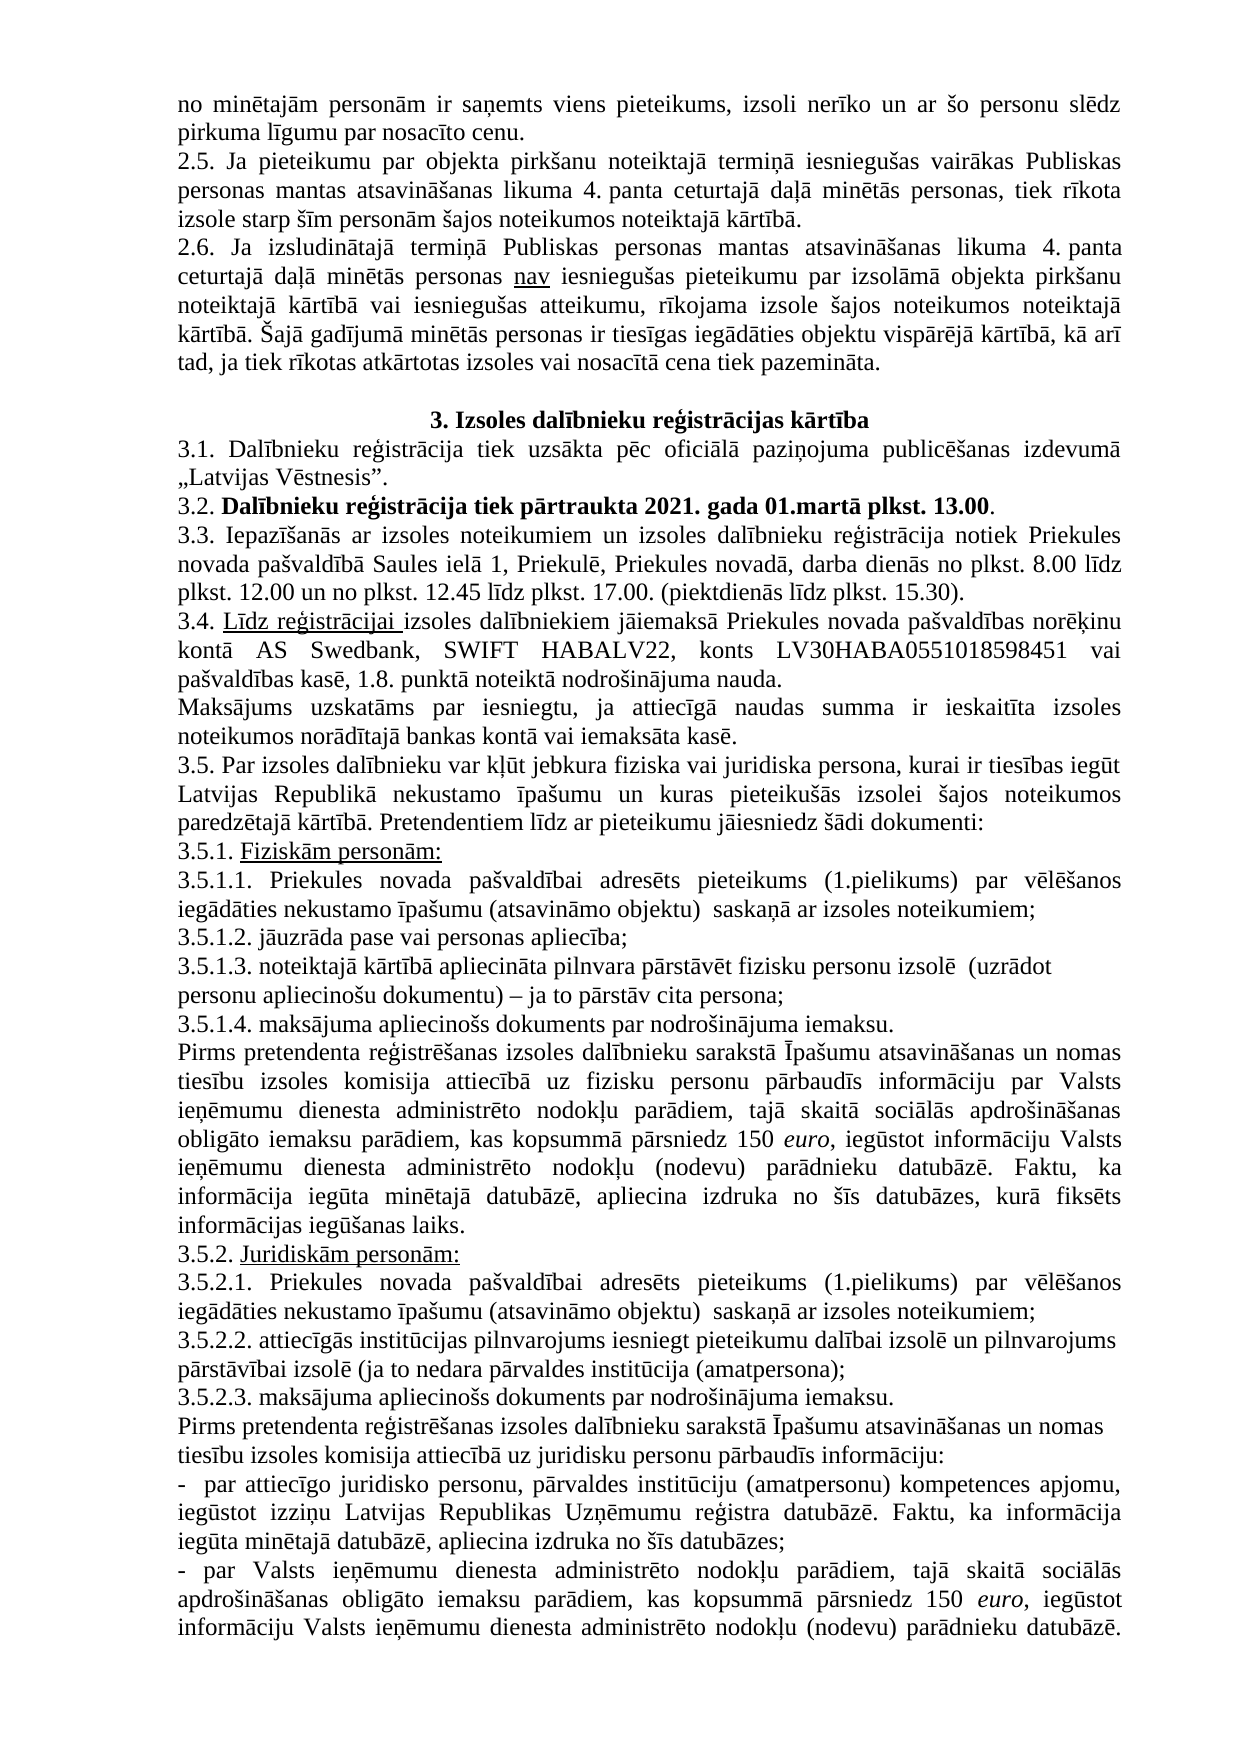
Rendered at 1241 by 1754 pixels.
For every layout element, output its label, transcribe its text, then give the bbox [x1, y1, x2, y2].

text 3.5.1. Fiziskām personām: [177, 836, 1122, 865]
text 3.3. Iepazīšanās ar izsoles noteikumiem un izsoles dalībnieku reģistrācija notiek Priekules novada pašvaldībā Saules ielā 1, Priekulē, Priekules novadā, darba dienās no plkst. 8.00 līdz plkst. 12.00 un no plkst. 12.45 līdz plkst. 17.00. (piektdienās līdz plkst. 15.30). [177, 520, 1122, 606]
text 3.5.2. Juridiskām personām: [177, 1239, 1122, 1267]
text 3.5. Par izsoles dalībnieku var kļūt jebkura fiziska vai juridiska persona, kurai ir tiesības iegūt Latvijas Republikā nekustamo īpašumu un kuras pieteikušās izsolei šajos noteikumos paredzētajā kārtībā. Pretendentiem līdz ar pieteikumu jāiesniedz šādi dokumenti: [177, 750, 1122, 836]
text - par attiecīgo juridisko personu, pārvaldes institūciju (amatpersonu) kompetences apjomu, iegūstot izziņu Latvijas Republikas Uzņēmumu reģistra datubāzē. Faktu, ka informācija iegūta minētajā datubāzē, apliecina izdruka no šīs datubāzes; [177, 1469, 1122, 1555]
text 2.6. Ja izsludinātajā termiņā Publiskas personas mantas atsavināšanas likuma 4. panta ceturtajā daļā minētās personas nav iesniegušas pieteikumu par izsolāmā objekta pirkšanu noteiktajā kārtībā vai iesniegušas atteikumu, rīkojama izsole šajos noteikumos noteiktajā kārtībā. Šajā gadījumā minētās personas ir tiesīgas iegādāties objektu vispārējā kārtībā, kā arī tad, ja tiek rīkotas atkārtotas izsoles vai nosacītā cena tiek pazemināta. [177, 232, 1122, 376]
text Pirms pretendenta reģistrēšanas izsoles dalībnieku sarakstā Īpašumu atsavināšanas un nomas tiesību izsoles komisija attiecībā uz juridisku personu pārbaudīs informāciju: [177, 1411, 1122, 1469]
text 3.5.1.2. jāuzrāda pase vai personas apliecība; [177, 922, 1122, 951]
text 3.5.1.4. maksājuma apliecinošs dokuments par nodrošinājuma iemaksu. [177, 1009, 1122, 1037]
text 3.5.1.3. noteiktajā kārtībā apliecināta pilnvara pārstāvēt fizisku personu izsolē (uzrādot personu apliecinošu dokumentu) – ja to pārstāv cita persona; [177, 951, 1122, 1009]
text 3.5.2.1. Priekules novada pašvaldībai adresēts pieteikums (1.pielikums) par vēlēšanos iegādāties nekustamo īpašumu (atsavināmo objektu) saskaņā ar izsoles noteikumiem; [177, 1267, 1122, 1325]
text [177, 89, 1122, 146]
text 2.5. Ja pieteikumu par objekta pirkšanu noteiktajā termiņā iesniegušas vairākas Publiskas personas mantas atsavināšanas likuma 4. panta ceturtajā daļā minētās personas, tiek rīkota izsole starp šīm personām šajos noteikumos noteiktajā kārtībā. [177, 146, 1122, 232]
text 3.5.1.1. Priekules novada pašvaldībai adresēts pieteikums (1.pielikums) par vēlēšanos iegādāties nekustamo īpašumu (atsavināmo objektu) saskaņā ar izsoles noteikumiem; [177, 865, 1122, 922]
text 3.5.2.3. maksājuma apliecinošs dokuments par nodrošinājuma iemaksu. [177, 1382, 1122, 1411]
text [177, 1555, 1122, 1641]
text 3.2. Dalībnieku reģistrācija tiek pārtraukta 2021. gada 01.martā plkst. 13.00. [177, 491, 1122, 520]
text 3.4. Līdz reģistrācijai izsoles dalībniekiem jāiemaksā Priekules novada pašvaldības norēķinu kontā AS Swedbank, SWIFT HABALV22, konts LV30HABA0551018598451 vai pašvaldības kasē, 1.8. punktā noteiktā nodrošinājuma nauda. [177, 606, 1122, 692]
text 3.1. Dalībnieku reģistrācija tiek uzsākta pēc oficiālā paziņojuma publicēšanas izdevumā „Latvijas Vēstnesis”. [177, 434, 1122, 491]
text 3.5.2.2. attiecīgās institūcijas pilnvarojums iesniegt pieteikumu dalībai izsolē un pilnvarojums pārstāvībai izsolē (ja to nedara pārvaldes institūcija (amatpersona); [177, 1325, 1122, 1382]
text 3. Izsoles dalībnieku reģistrācijas kārtība [177, 405, 1122, 434]
text Maksājums uzskatāms par iesniegtu, ja attiecīgā naudas summa ir ieskaitīta izsoles noteikumos norādītajā bankas kontā vai iemaksāta kasē. [177, 692, 1122, 750]
text Pirms pretendenta reģistrēšanas izsoles dalībnieku sarakstā Īpašumu atsavināšanas un nomas tiesību izsoles komisija attiecībā uz fizisku personu pārbaudīs informāciju par Valsts ieņēmumu dienesta administrēto nodokļu parādiem, tajā skaitā sociālās apdrošināšanas obligāto iemaksu parādiem, kas kopsummā pārsniedz 150 euro, iegūstot informāciju Valsts ieņēmumu dienesta administrēto nodokļu (nodevu) parādnieku datubāzē. Faktu, ka informācija iegūta minētajā datubāzē, apliecina izdruka no šīs datubāzes, kurā fiksēts informācijas iegūšanas laiks. [177, 1037, 1122, 1239]
